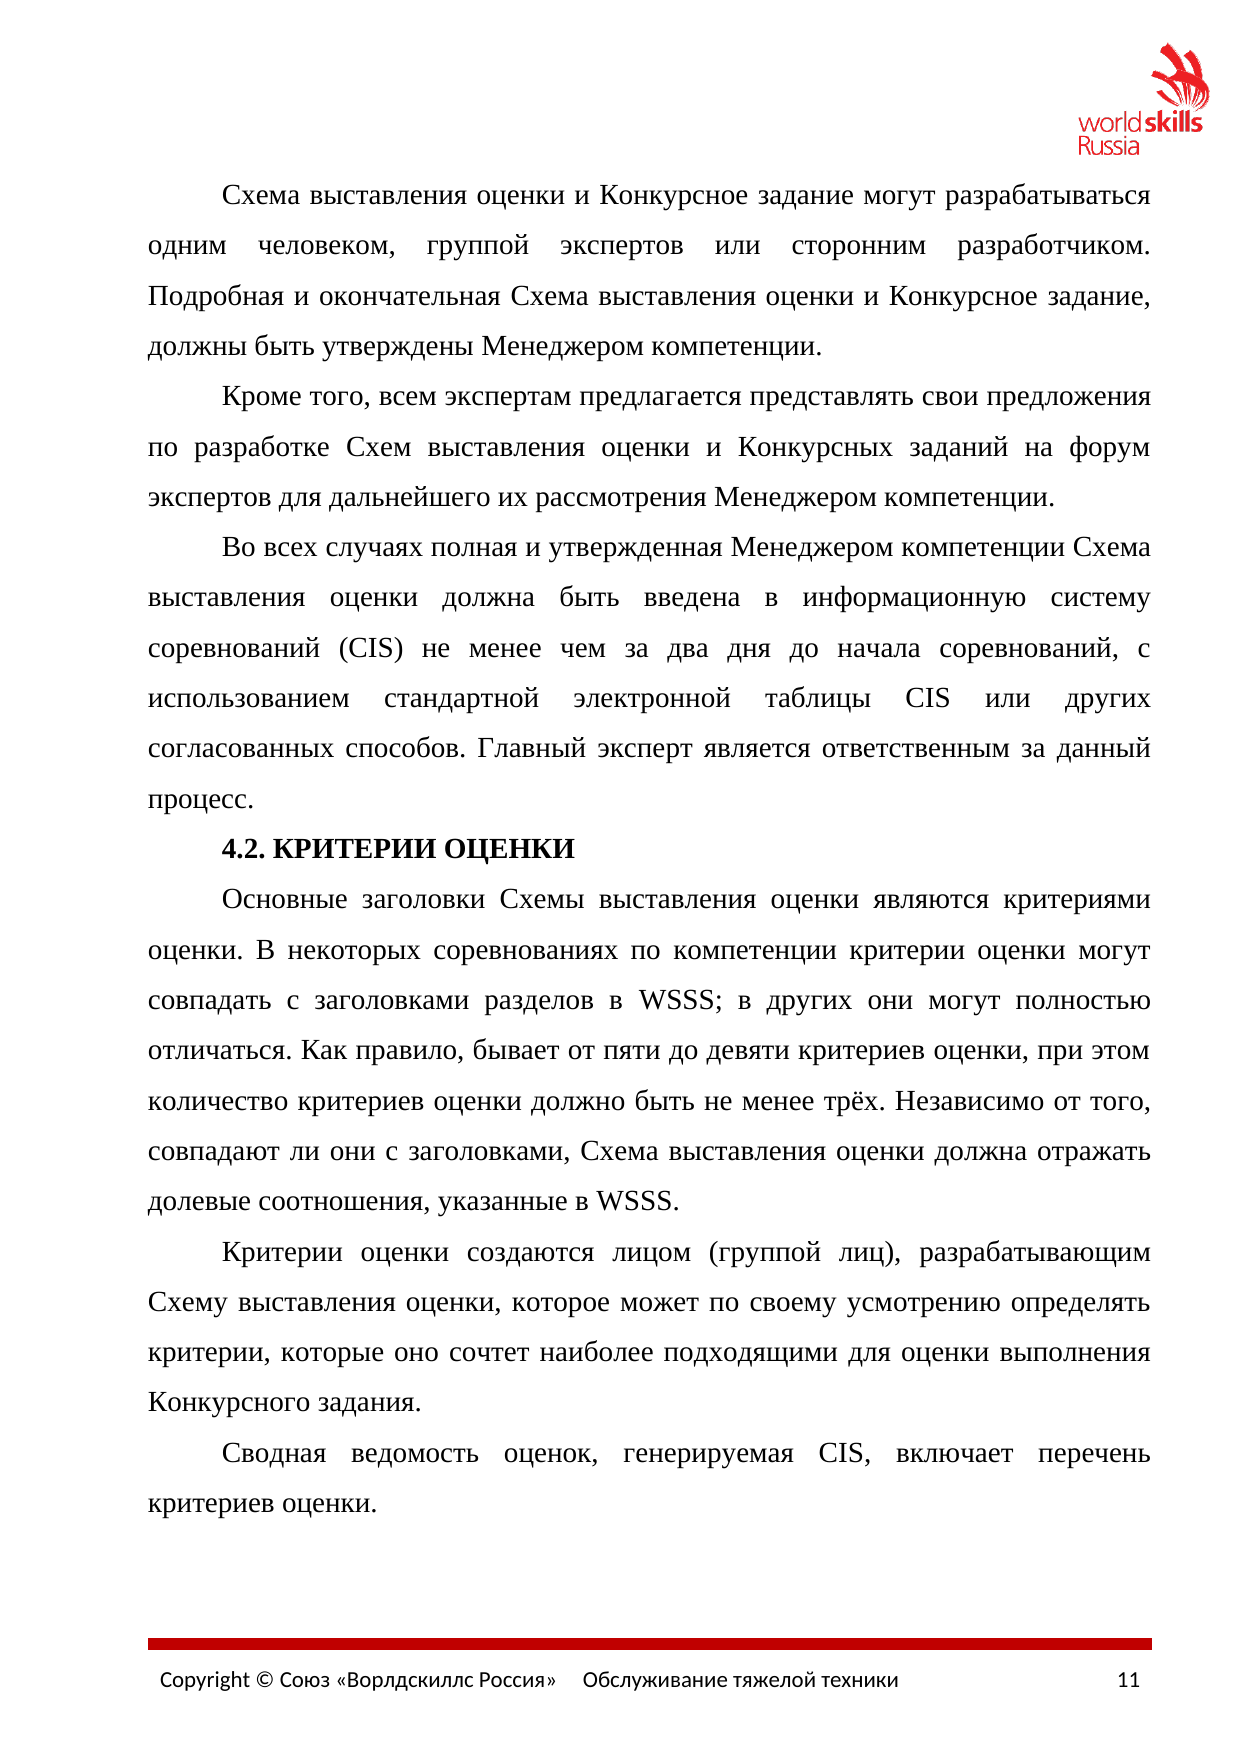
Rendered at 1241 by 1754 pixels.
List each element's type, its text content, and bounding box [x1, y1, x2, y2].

text 4.2. КРИТЕРИИ ОЦЕНКИ [148, 831, 1152, 865]
picture [1078, 42, 1235, 155]
text Кроме того, всем экспертам предлагается представлять свои предложения по разработке Схем выставления оценки и Конкурсных заданий на форум экспертов для дальнейшего их рассмотрения Менеджером компетенции. [148, 378, 1152, 512]
text Схема выставления оценки и Конкурсное задание могут разрабатываться одним человеком, группой экспертов или сторонним разработчиком. Подробная и окончательная Схема выставления оценки и Конкурсное задание, должны быть утверждены Менеджером компетенции. [148, 177, 1152, 362]
text Основные заголовки Схемы выставления оценки являются критериями оценки. В некоторых соревнованиях по компетенции критерии оценки могут совпадать с заголовками разделов в WSSS; в других они могут полностью отличаться. Как правило, бывает от пяти до девяти критериев оценки, при этом количество критериев оценки должно быть не менее трёх. Независимо от того, совпадают ли они с заголовками, Схема выставления оценки должна отражать долевые соотношения, указанные в WSSS. [148, 881, 1152, 1217]
text Сводная ведомость оценок, генерируемая CIS, включает перечень критериев оценки. [148, 1435, 1152, 1519]
text Во всех случаях полная и утвержденная Менеджером компетенции Схема выставления оценки должна быть введена в информационную систему соревнований (CIS) не менее чем за два дня до начала соревнований, с использованием стандартной электронной таблицы CIS или других согласованных способов. Главный эксперт является ответственным за данный процесс. [148, 529, 1152, 814]
text Критерии оценки создаются лицом (группой лиц), разрабатывающим Схему выставления оценки, которое может по своему усмотрению определять критерии, которые оно сочтет наиболее подходящими для оценки выполнения Конкурсного задания. [148, 1234, 1152, 1418]
